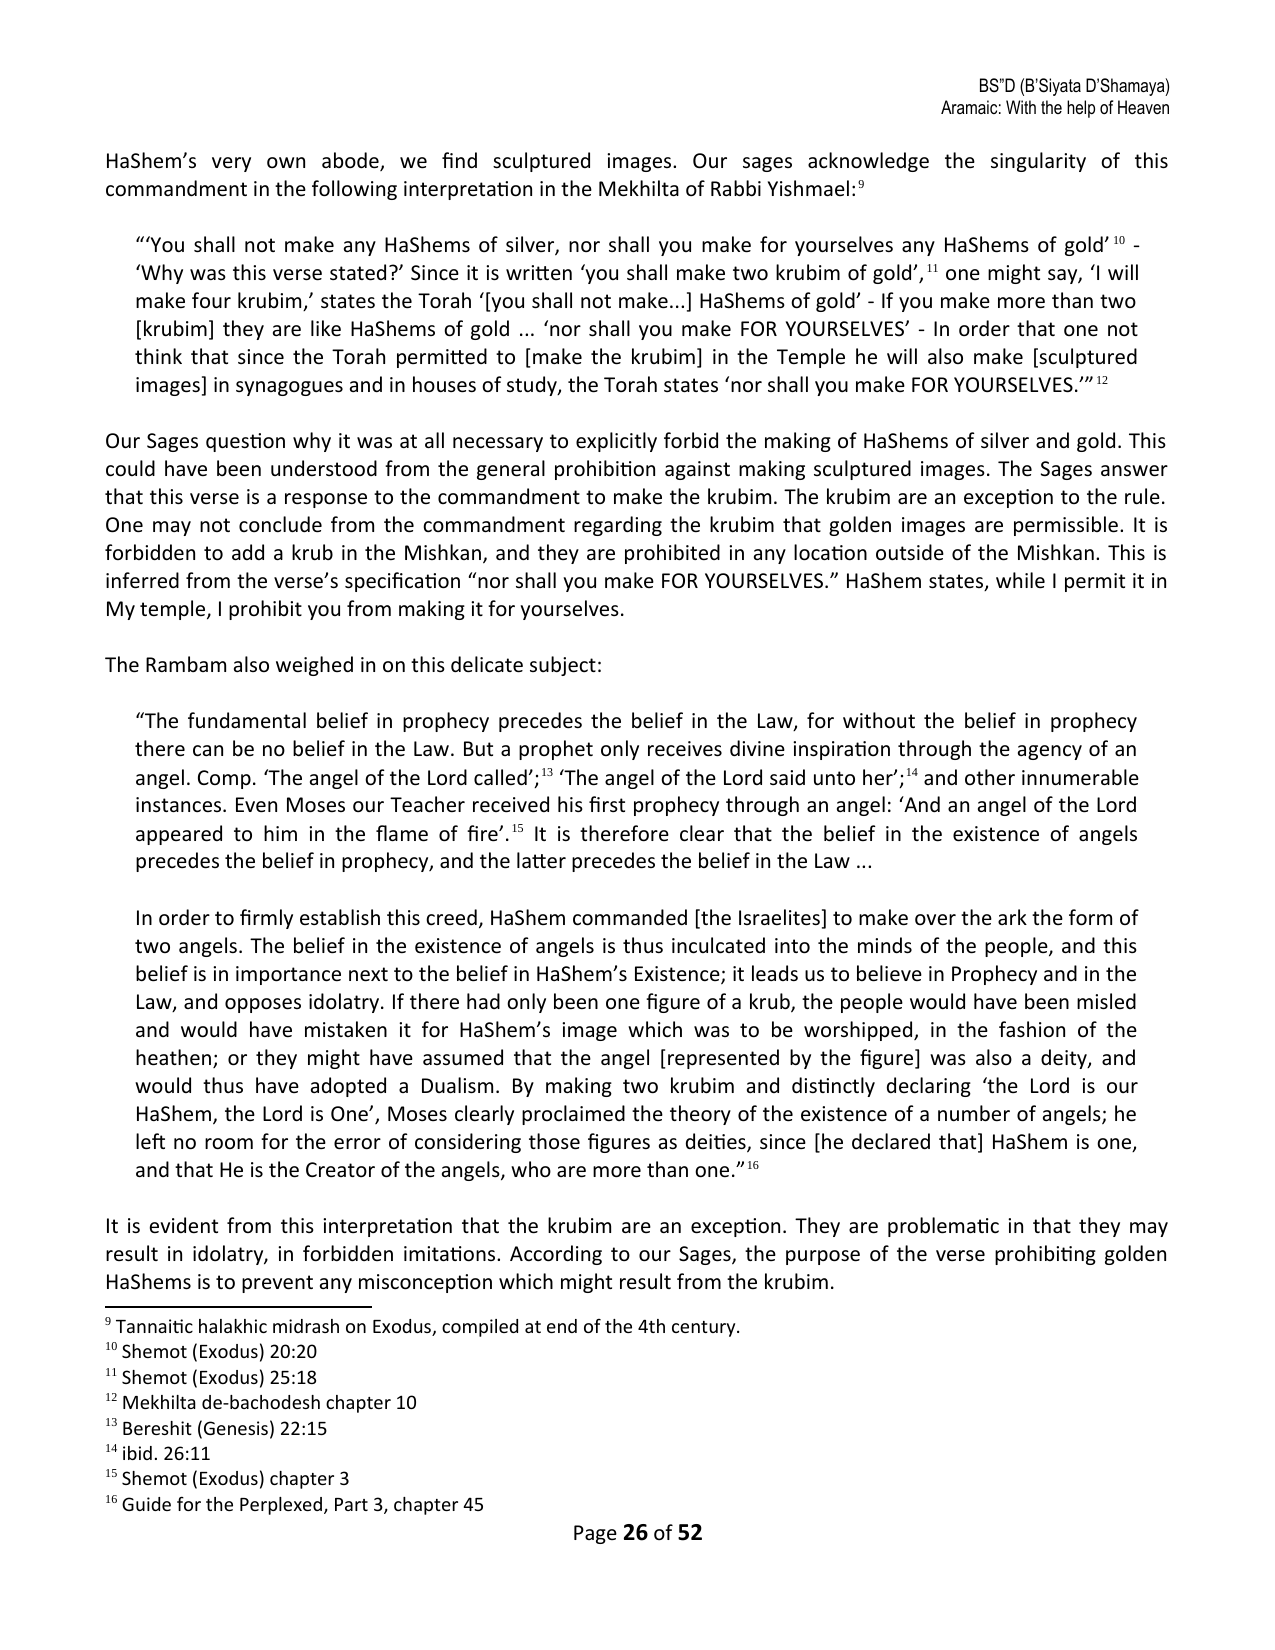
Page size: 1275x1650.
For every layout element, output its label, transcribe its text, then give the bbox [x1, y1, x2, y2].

text The Rambam also weighed in on this delicate subject: [105, 651, 1170, 678]
text “The fundamental belief in prophecy precedes the belief in the Law, for without the belief in prophecy there can be no belief in the Law. But a prophet only receives divine inspiration through the agency of an angel. Comp. ‘The angel of the Lord called’; ‘The angel of the Lord said unto her’; and other innumerable instances. Even Moses our Teacher received his first prophecy through an angel: ‘And an angel of the Lord appeared to him in the flame of fire’. It is therefore clear that the belief in the existence of angels precedes the belief in prophecy, and the latter precedes the belief in the Law ... [135, 707, 1140, 875]
text In order to firmly establish this creed, HaShem commanded [the Israelites] to make over the ark the form of two angels. The belief in the existence of angels is thus inculcated into the minds of the people, and this belief is in importance next to the belief in HaShem’s Existence; it leads us to believe in Prophecy and in the Law, and opposes idolatry. If there had only been one figure of a krub, the people would have been misled and would have mistaken it for HaShem’s image which was to be worshipped, in the fashion of the heathen; or they might have assumed that the angel [represented by the figure] was also a deity, and would thus have adopted a Dualism. By making two krubim and distinctly declaring ‘the Lord is our HaShem, the Lord is One’, Moses clearly proclaimed the theory of the existence of a number of angels; he left no room for the error of considering those figures as deities, since [he declared that] HaShem is one, and that He is the Creator of the angels, who are more than one.” [135, 903, 1140, 1183]
text Our Sages question why it was at all necessary to explicitly forbid the making of HaShems of silver and gold. This could have been understood from the general prohibition against making sculptured images. The Sages answer that this verse is a response to the commandment to make the krubim. The krubim are an exception to the rule. One may not conclude from the commandment regarding the krubim that golden images are permissible. It is forbidden to add a krub in the Mishkan, and they are prohibited in any location outside of the Mishkan. This is inferred from the verse’s specification “nor shall you make FOR YOURSELVES.” HaShem states, while I permit it in My temple, I prohibit you from making it for yourselves. [105, 426, 1170, 622]
text “‘You shall not make any HaShems of silver, nor shall you make for yourselves any HaShems of gold’ - ‘Why was this verse stated?’ Since it is written ‘you shall make two krubim of gold’, one might say, ‘I will make four krubim,’ states the Torah ‘[you shall not make...] HaShems of gold’ - If you make more than two [krubim] they are like HaShems of gold ... ‘nor shall you make FOR YOURSELVES’ - In order that one not think that since the Torah permitted to [make the krubim] in the Temple he will also make [sculptured images] in synagogues and in houses of study, the Torah states ‘nor shall you make FOR YOURSELVES.’” [135, 230, 1140, 398]
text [105, 146, 1170, 202]
text It is evident from this interpretation that the krubim are an exception. They are problematic in that they may result in idolatry, in forbidden imitations. According to our Sages, the purpose of the verse prohibiting golden HaShems is to prevent any misconception which might result from the krubim. [105, 1211, 1170, 1295]
